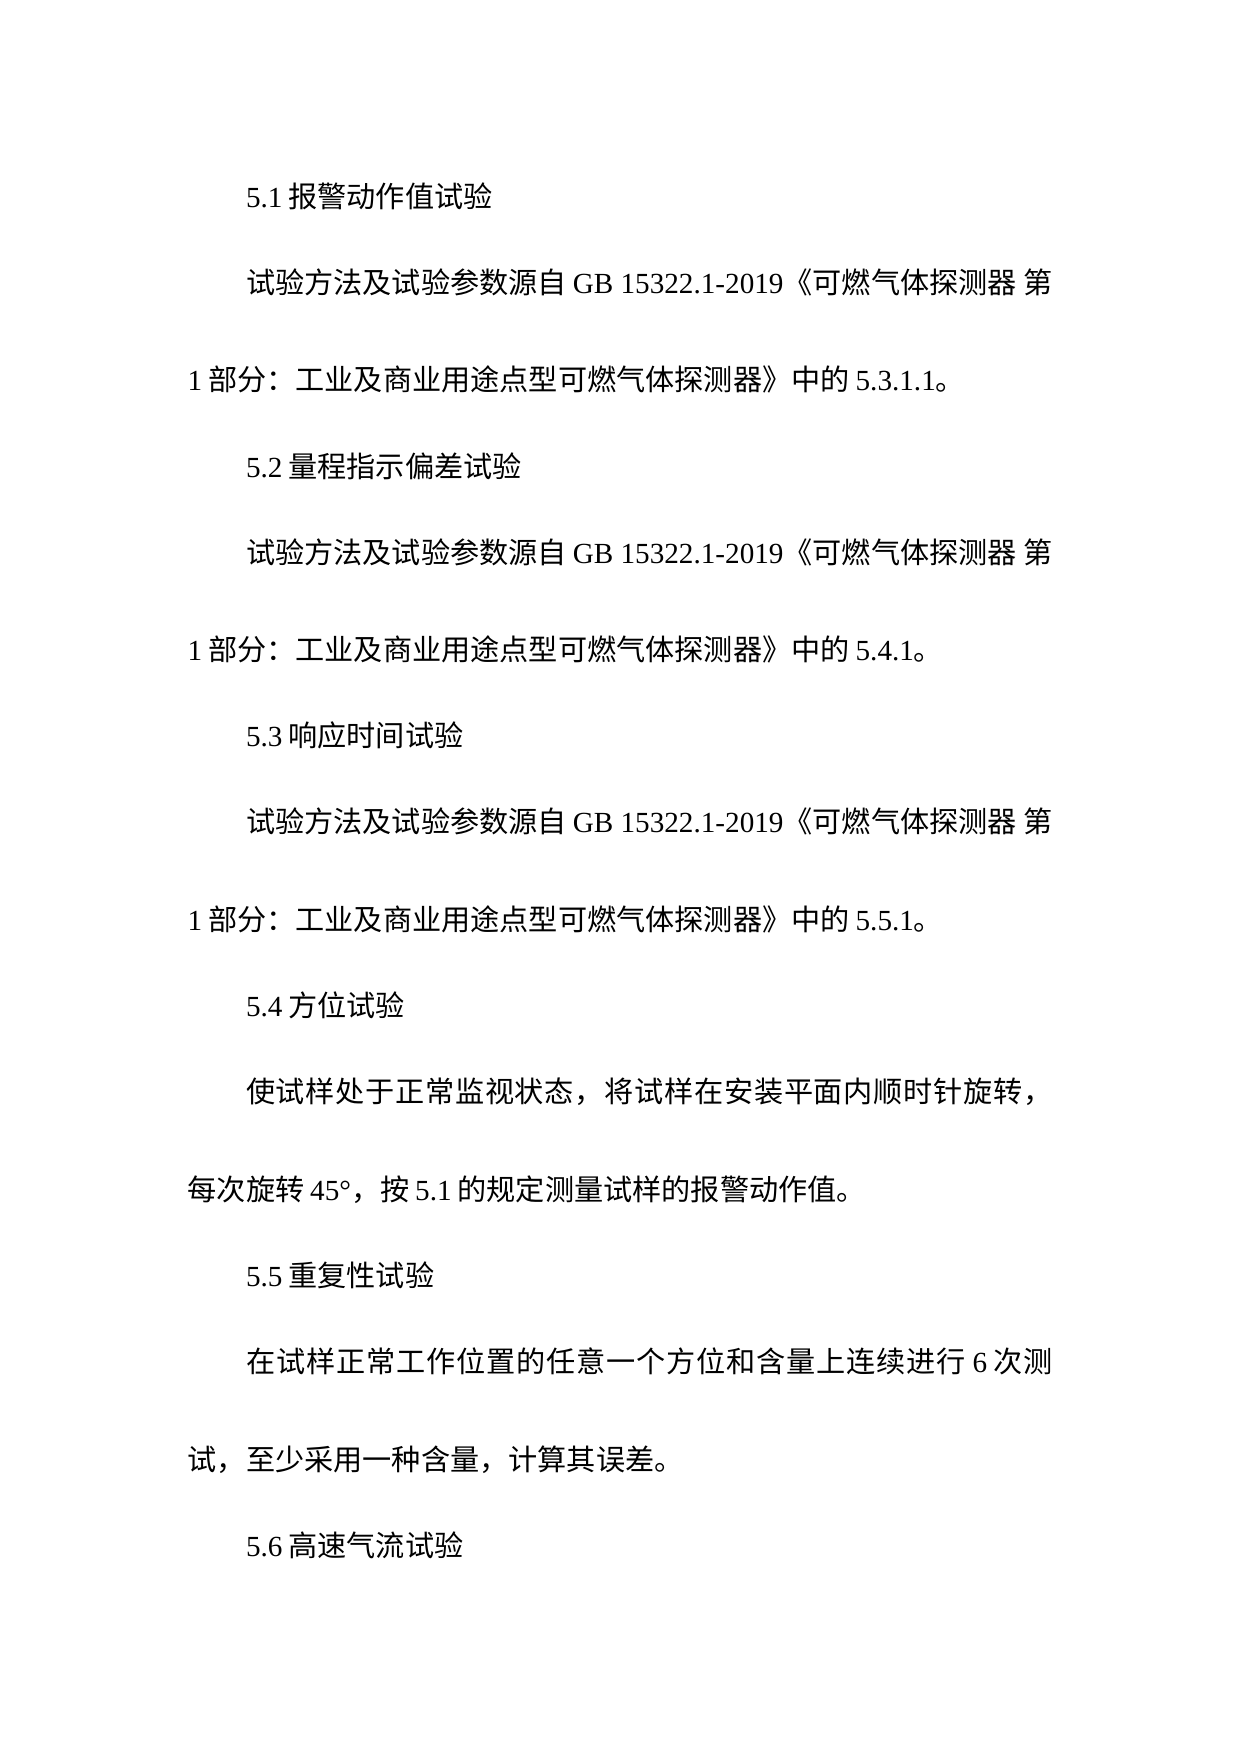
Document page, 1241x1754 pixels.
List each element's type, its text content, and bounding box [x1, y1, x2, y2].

list 5.1报警动作值试验 [187, 162, 1053, 227]
list 使试样处于正常监视状态，将试样在安装平面内顺时针旋转，每次旋转45°，按5.1的规定测量试样的报警动作值。 [187, 1057, 1053, 1220]
list 5.4方位试验 [187, 971, 1053, 1036]
list 5.3响应时间试验 [187, 702, 1053, 767]
list 在试样正常工作位置的任意一个方位和含量上连续进行6次测试，至少采用一种含量，计算其误差。 [187, 1327, 1053, 1490]
list 试验方法及试验参数源自GB 15322.1-2019《可燃气体探测器 第1部分：工业及商业用途点型可燃气体探测器》中的5.5.1。 [187, 788, 1053, 950]
list 5.2量程指示偏差试验 [187, 432, 1053, 497]
list 试验方法及试验参数源自GB 15322.1-2019《可燃气体探测器 第1部分：工业及商业用途点型可燃气体探测器》中的5.4.1。 [187, 518, 1053, 680]
list 试验方法及试验参数源自GB 15322.1-2019《可燃气体探测器 第1部分：工业及商业用途点型可燃气体探测器》中的5.3.1.1。 [187, 248, 1053, 411]
list 5.5重复性试验 [187, 1241, 1053, 1306]
list 5.6高速气流试验 [187, 1511, 1053, 1576]
